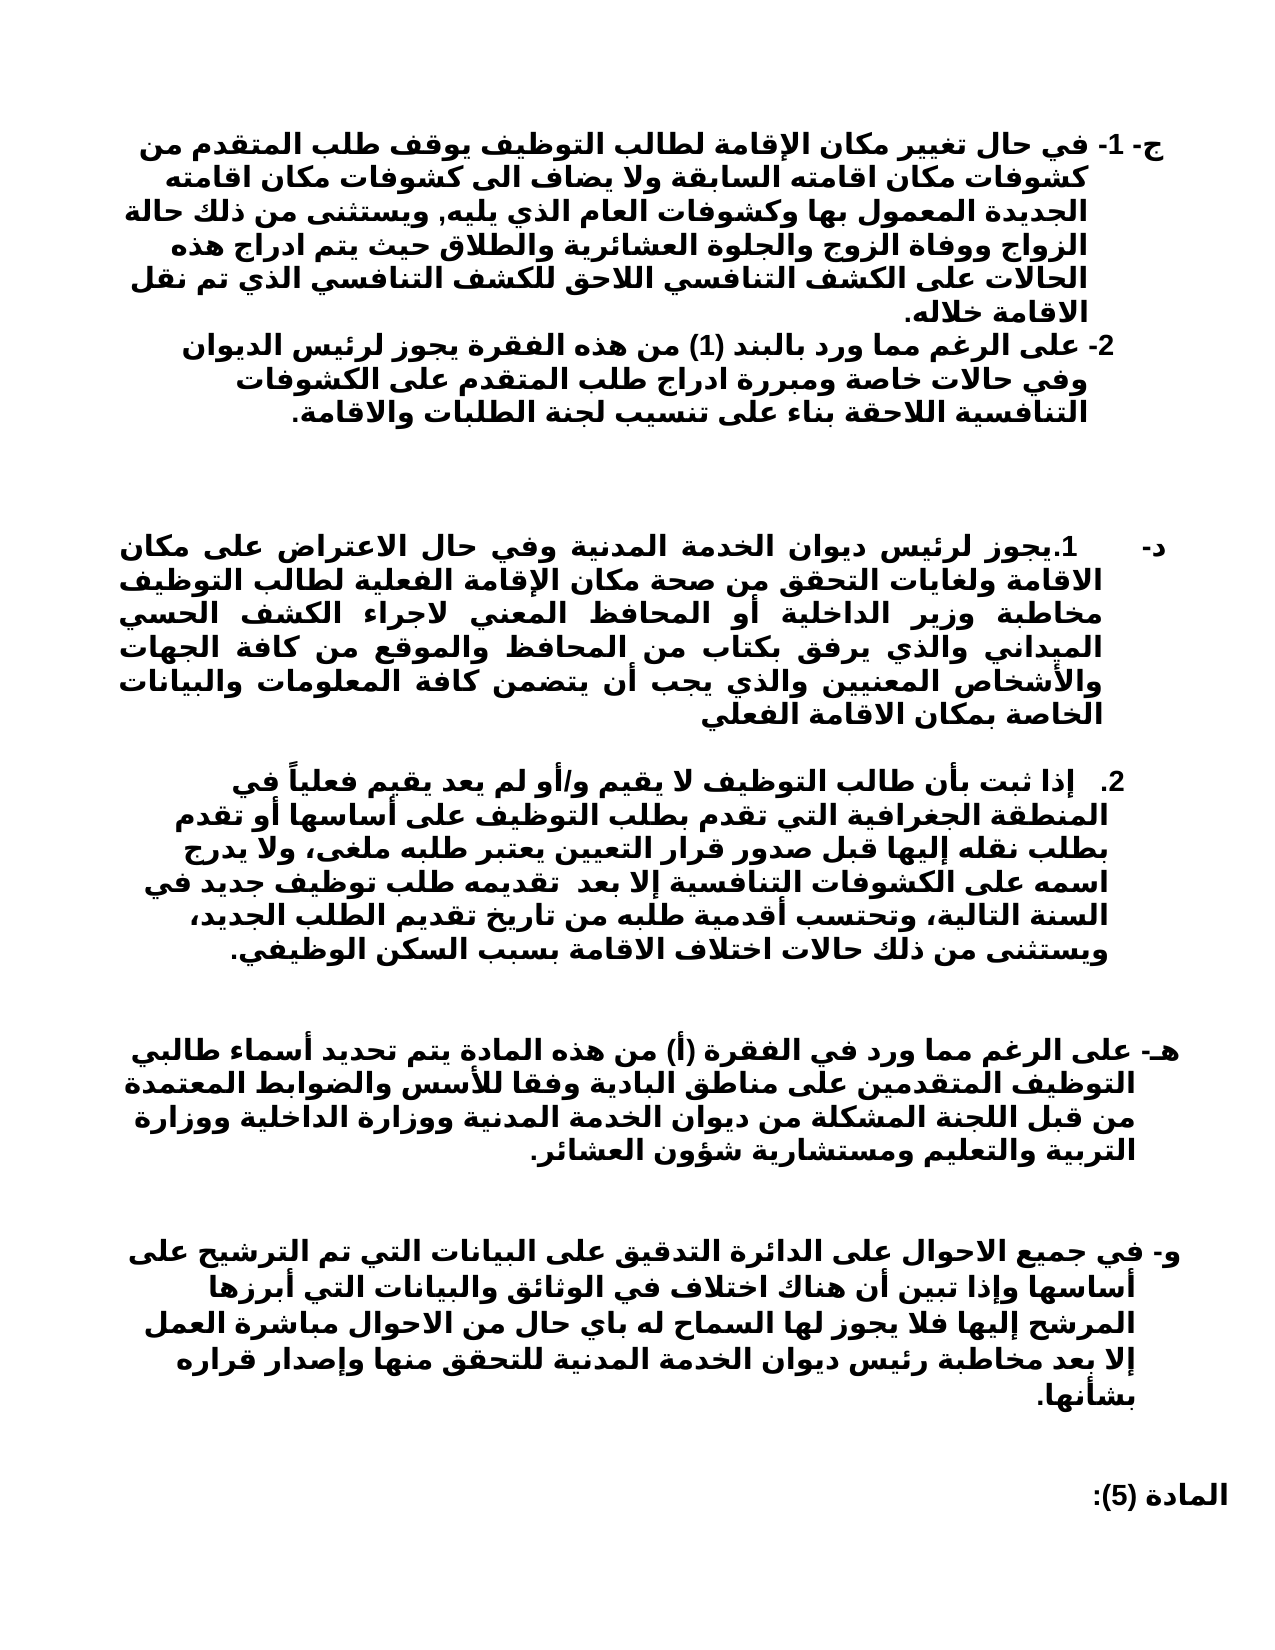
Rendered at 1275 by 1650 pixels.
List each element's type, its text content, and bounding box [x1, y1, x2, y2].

text 2. إذا ثبت بأن طالب التوظيف لا يقيم و/أو لم يعد يقيم فعلياً في المنطقة الجغرافية التي تقدم بطلب التوظيف على أساسها أو تقدم بطلب نقله إليها قبل صدور قرار التعيين يعتبر طلبه ملغى، ولا يدرج اسمه على الكشوفات التنافسية إلا بعد تقديمه طلب توظيف جديد في السنة التالية، وتحتسب أقدمية طلبه من تاريخ تقديم الطلب الجديد، ويستثنى من ذلك حالات اختلاف الاقامة بسبب السكن الوظيفي. [118, 764, 1125, 966]
text هـ- على الرغم مما ورد في الفقرة (أ) من هذه المادة يتم تحديد أسماء طالبي التوظيف المتقدمين على مناطق البادية وفقا للأسس والضوابط المعتمدة من قبل اللجنة المشكلة من ديوان الخدمة المدنية ووزارة الداخلية ووزارة التربية والتعليم ومستشارية شؤون العشائر. [118, 1033, 1181, 1167]
text د- 1.يجوز لرئيس ديوان الخدمة المدنية وفي حال الاعتراض على مكان الاقامة ولغايات التحقق من صحة مكان الإقامة الفعلية لطالب التوظيف مخاطبة وزير الداخلية أو المحافظ المعني لاجراء الكشف الحسي الميداني والذي يرفق بكتاب من المحافظ والموقع من كافة الجهات والأشخاص المعنيين والذي يجب أن يتضمن كافة المعلومات والبيانات الخاصة بمكان الاقامة الفعلي [118, 529, 1167, 731]
text 2- على الرغم مما ورد بالبند (1) من هذه الفقرة يجوز لرئيس الديوان وفي حالات خاصة ومبررة ادراج طلب المتقدم على الكشوفات التنافسية اللاحقة بناء على تنسيب لجنة الطلبات والاقامة. [118, 328, 1163, 429]
text و- في جميع الاحوال على الدائرة التدقيق على البيانات التي تم الترشيح على أساسها وإذا تبين أن هناك اختلاف في الوثائق والبيانات التي أبرزها المرشح إليها فلا يجوز لها السماح له باي حال من الاحوال مباشرة العمل إلا بعد مخاطبة رئيس ديوان الخدمة المدنية للتحقق منها وإصدار قراره بشأنها. [118, 1234, 1181, 1412]
text المادة (5): [118, 1478, 1229, 1512]
text ج- 1- في حال تغيير مكان الإقامة لطالب التوظيف يوقف طلب المتقدم من كشوفات مكان اقامته السابقة ولا يضاف الى كشوفات مكان اقامته الجديدة المعمول بها وكشوفات العام الذي يليه, ويستثنى من ذلك حالة الزواج ووفاة الزوج والجلوة العشائرية والطلاق حيث يتم ادراج هذه الحالات على الكشف التنافسي اللاحق للكشف التنافسي الذي تم نقل الاقامة خلاله. [118, 127, 1163, 328]
